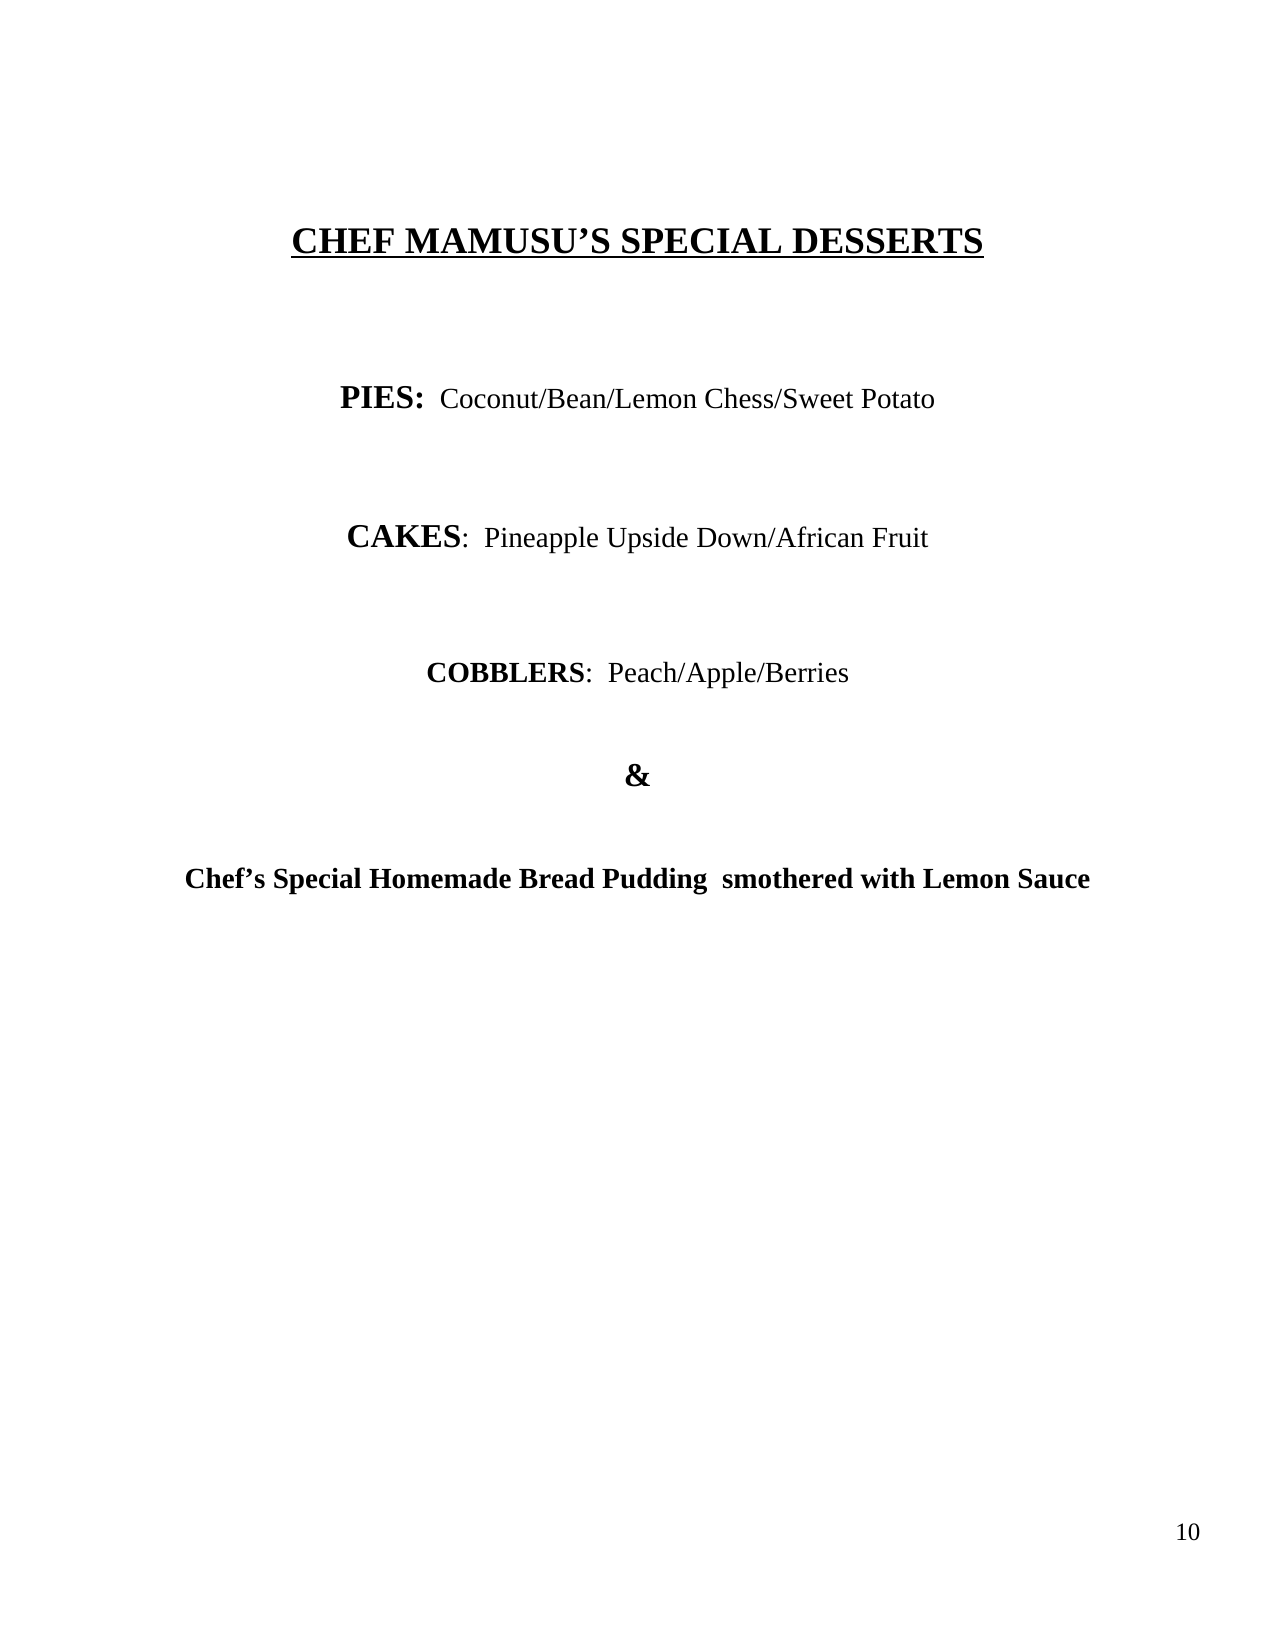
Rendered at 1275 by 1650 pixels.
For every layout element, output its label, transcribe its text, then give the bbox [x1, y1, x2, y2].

text CAKES: Pineapple Upside Down/African Fruit [75, 516, 1200, 554]
text CHEF MAMUSU’S SPECIAL DESSERTS [75, 219, 1200, 262]
text & [75, 755, 1200, 794]
text PIES: Coconut/Bean/Lemon Chess/Sweet Potato [75, 377, 1200, 415]
text COBBLERS: Peach/Apple/Berries [75, 655, 1200, 688]
text Chef’s Special Homemade Bread Pudding smothered with Lemon Sauce [75, 861, 1200, 894]
